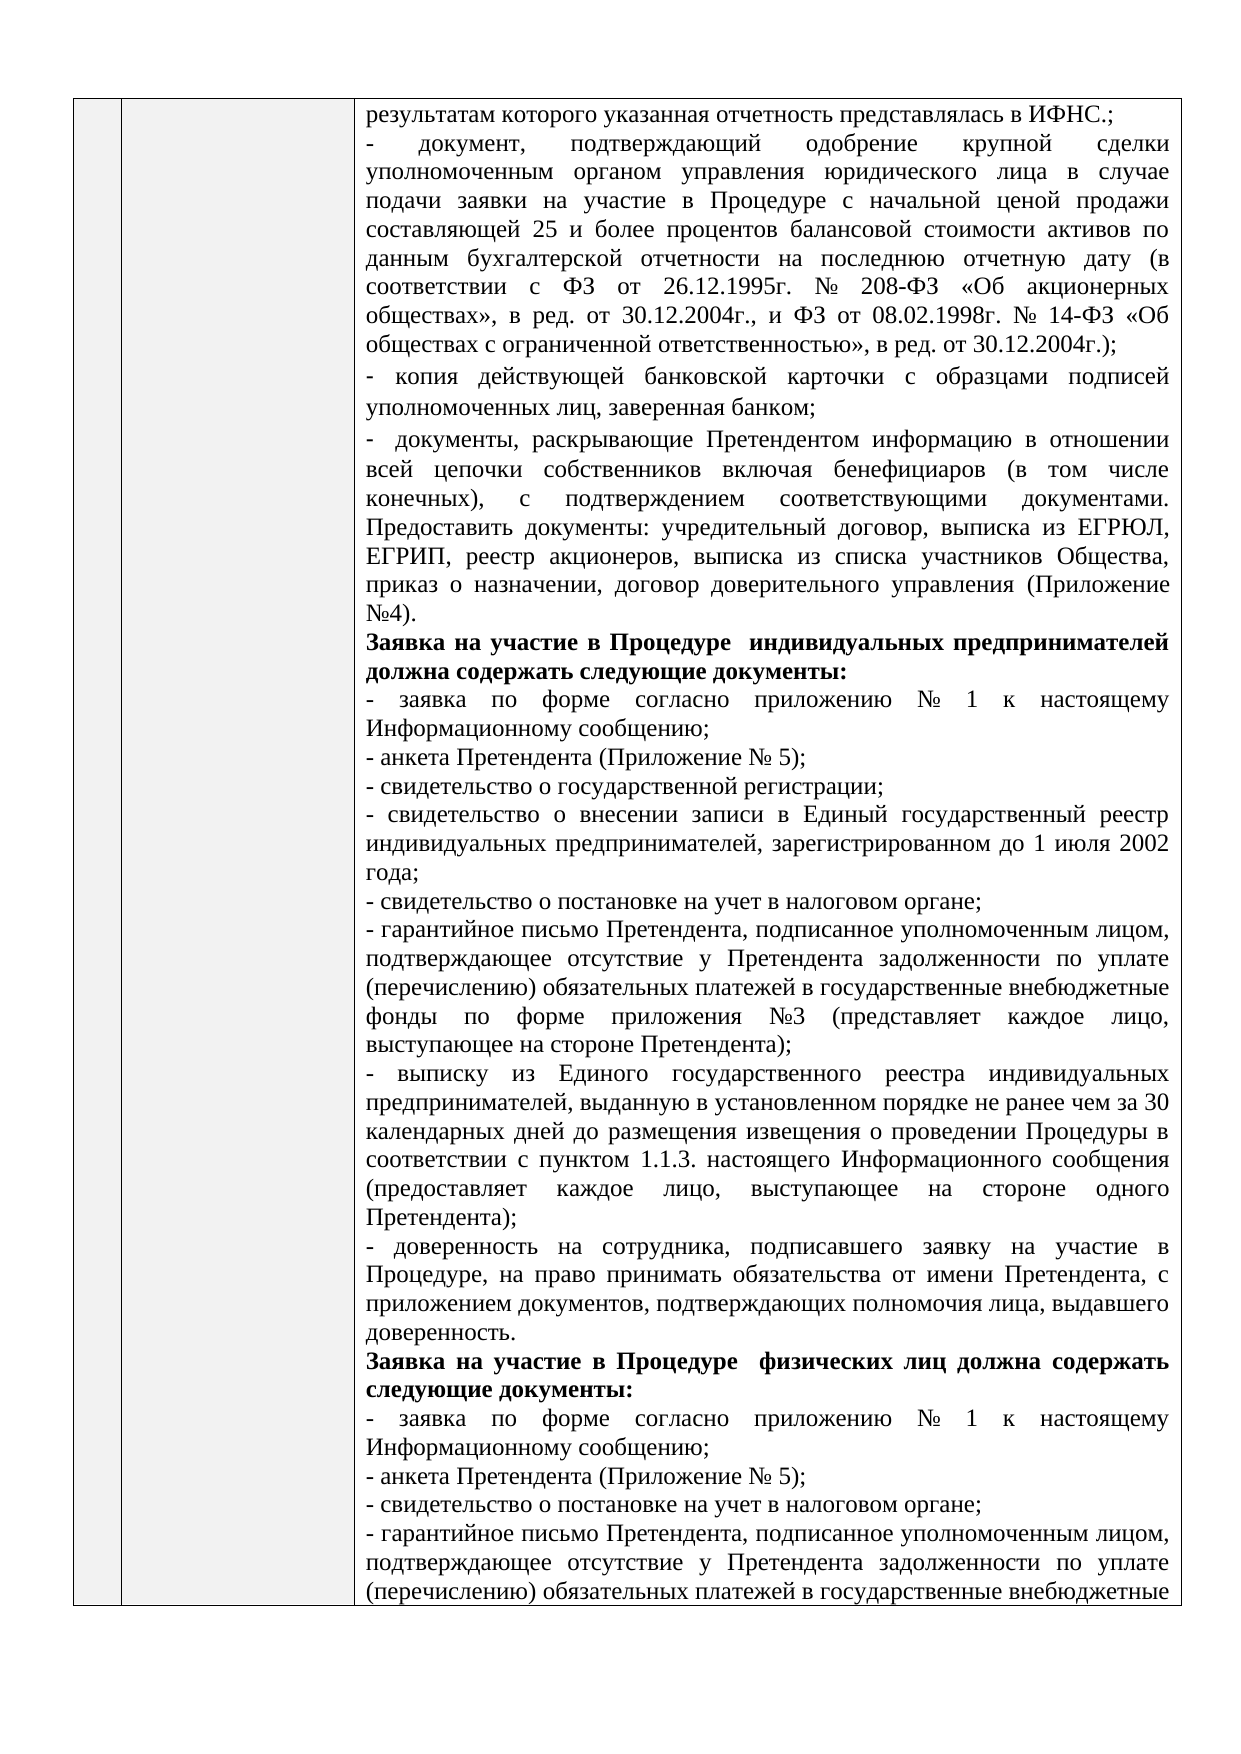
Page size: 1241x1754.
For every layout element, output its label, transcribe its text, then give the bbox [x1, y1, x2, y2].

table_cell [355, 99, 1181, 1604]
table_cell 11 [74, 99, 121, 1604]
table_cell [122, 99, 354, 1604]
